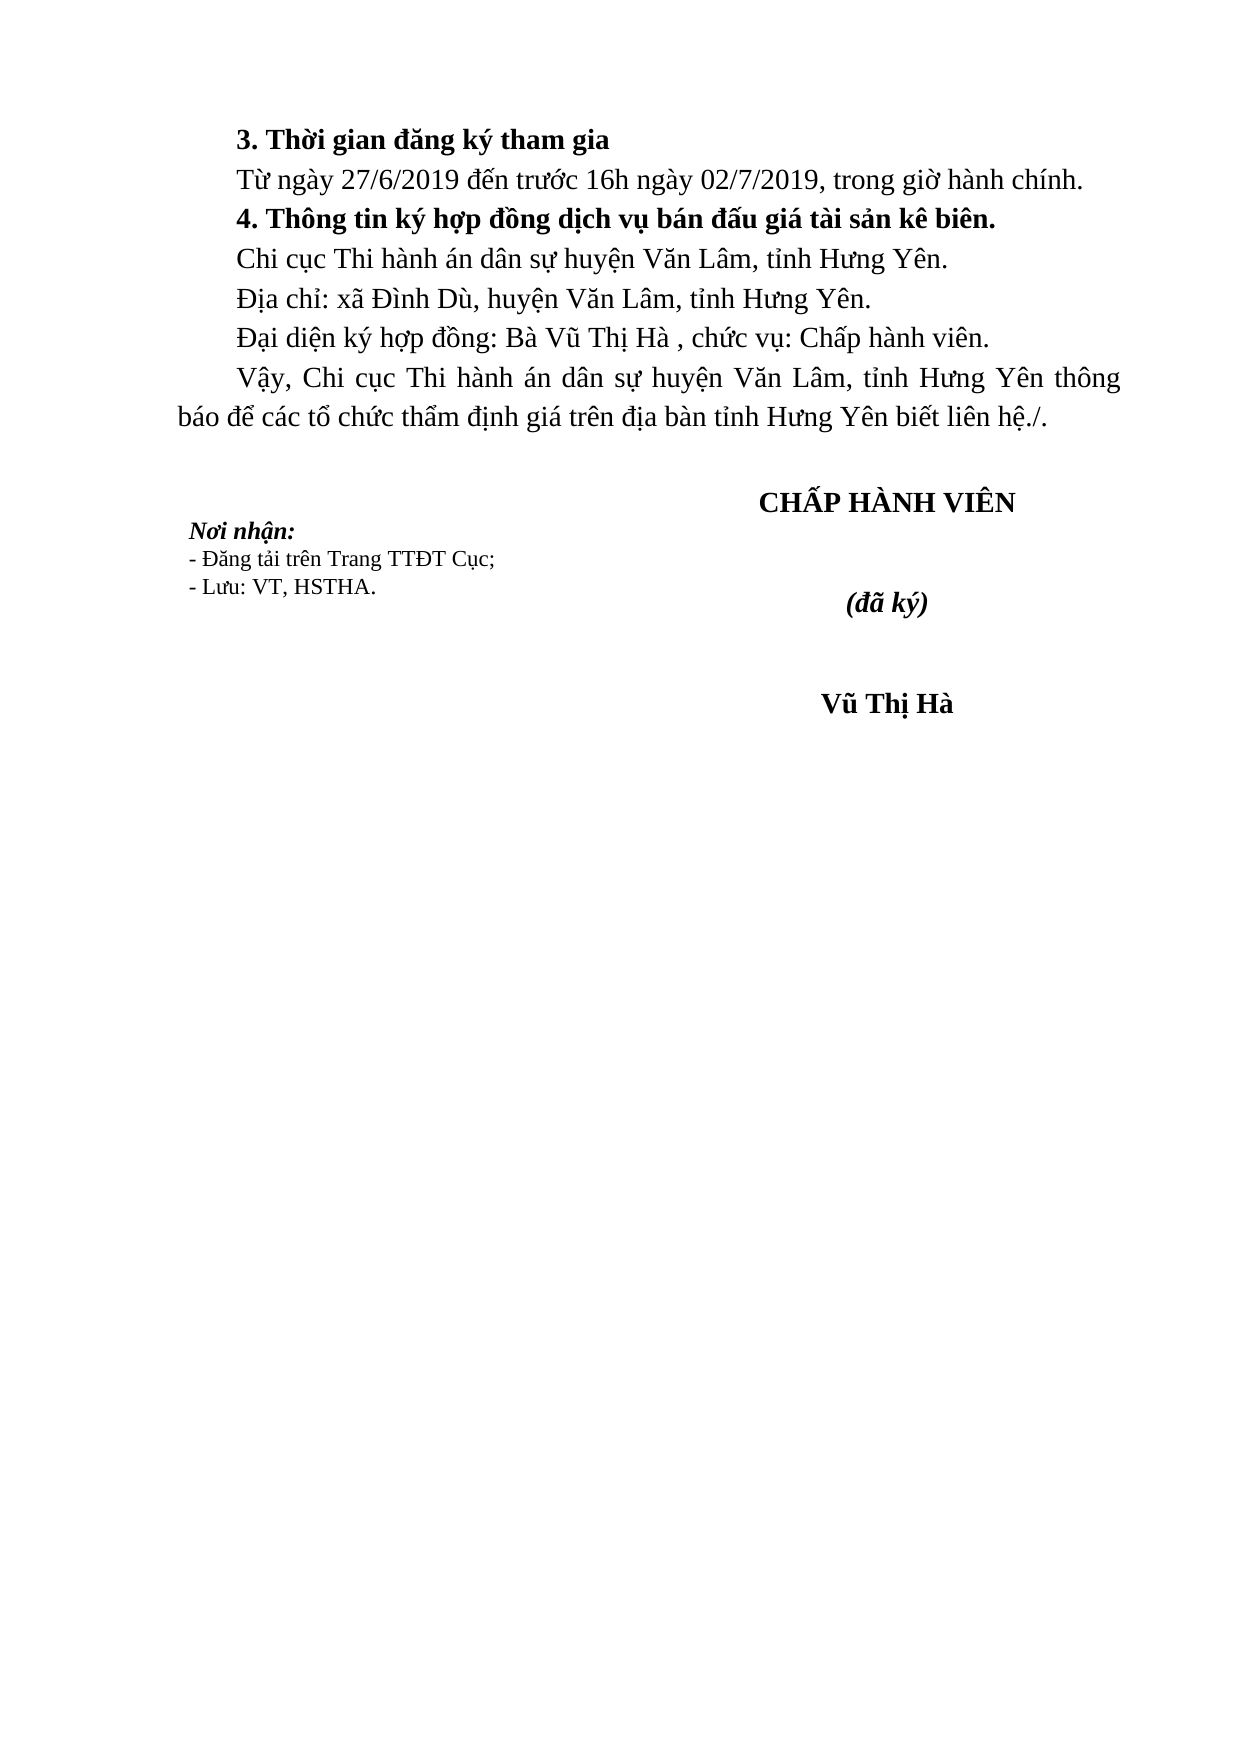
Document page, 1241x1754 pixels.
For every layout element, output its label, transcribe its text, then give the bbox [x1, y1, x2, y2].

text Từ ngày 27/6/2019 đến trước 16h ngày 02/7/2019, trong giờ hành chính. [177, 158, 1122, 197]
table_header Nơi nhận: - Đăng tải trên Trang TTĐT Cục; - Lưu: VT, HSTHA. [177, 485, 641, 719]
text 3. Thời gian đăng ký tham gia [177, 118, 1122, 158]
text Chi cục Thi hành án dân sự huyện Văn Lâm, tỉnh Hưng Yên. [177, 237, 1122, 276]
text Vậy, Chi cục Thi hành án dân sự huyện Văn Lâm, tỉnh Hưng Yên thông báo để các tổ chức thẩm định giá trên địa bàn tỉnh Hưng Yên biết liên hệ./. [177, 356, 1122, 435]
text Đại diện ký hợp đồng: Bà Vũ Thị Hà , chức vụ: Chấp hành viên. [177, 316, 1122, 356]
text Địa chỉ: xã Đình Dù, huyện Văn Lâm, tỉnh Hưng Yên. [177, 276, 1122, 316]
table_header CHẤP HÀNH VIÊN (đã ký) Vũ Thị Hà [641, 485, 1133, 719]
text 4. Thông tin ký hợp đồng dịch vụ bán đấu giá tài sản kê biên. [177, 197, 1122, 237]
